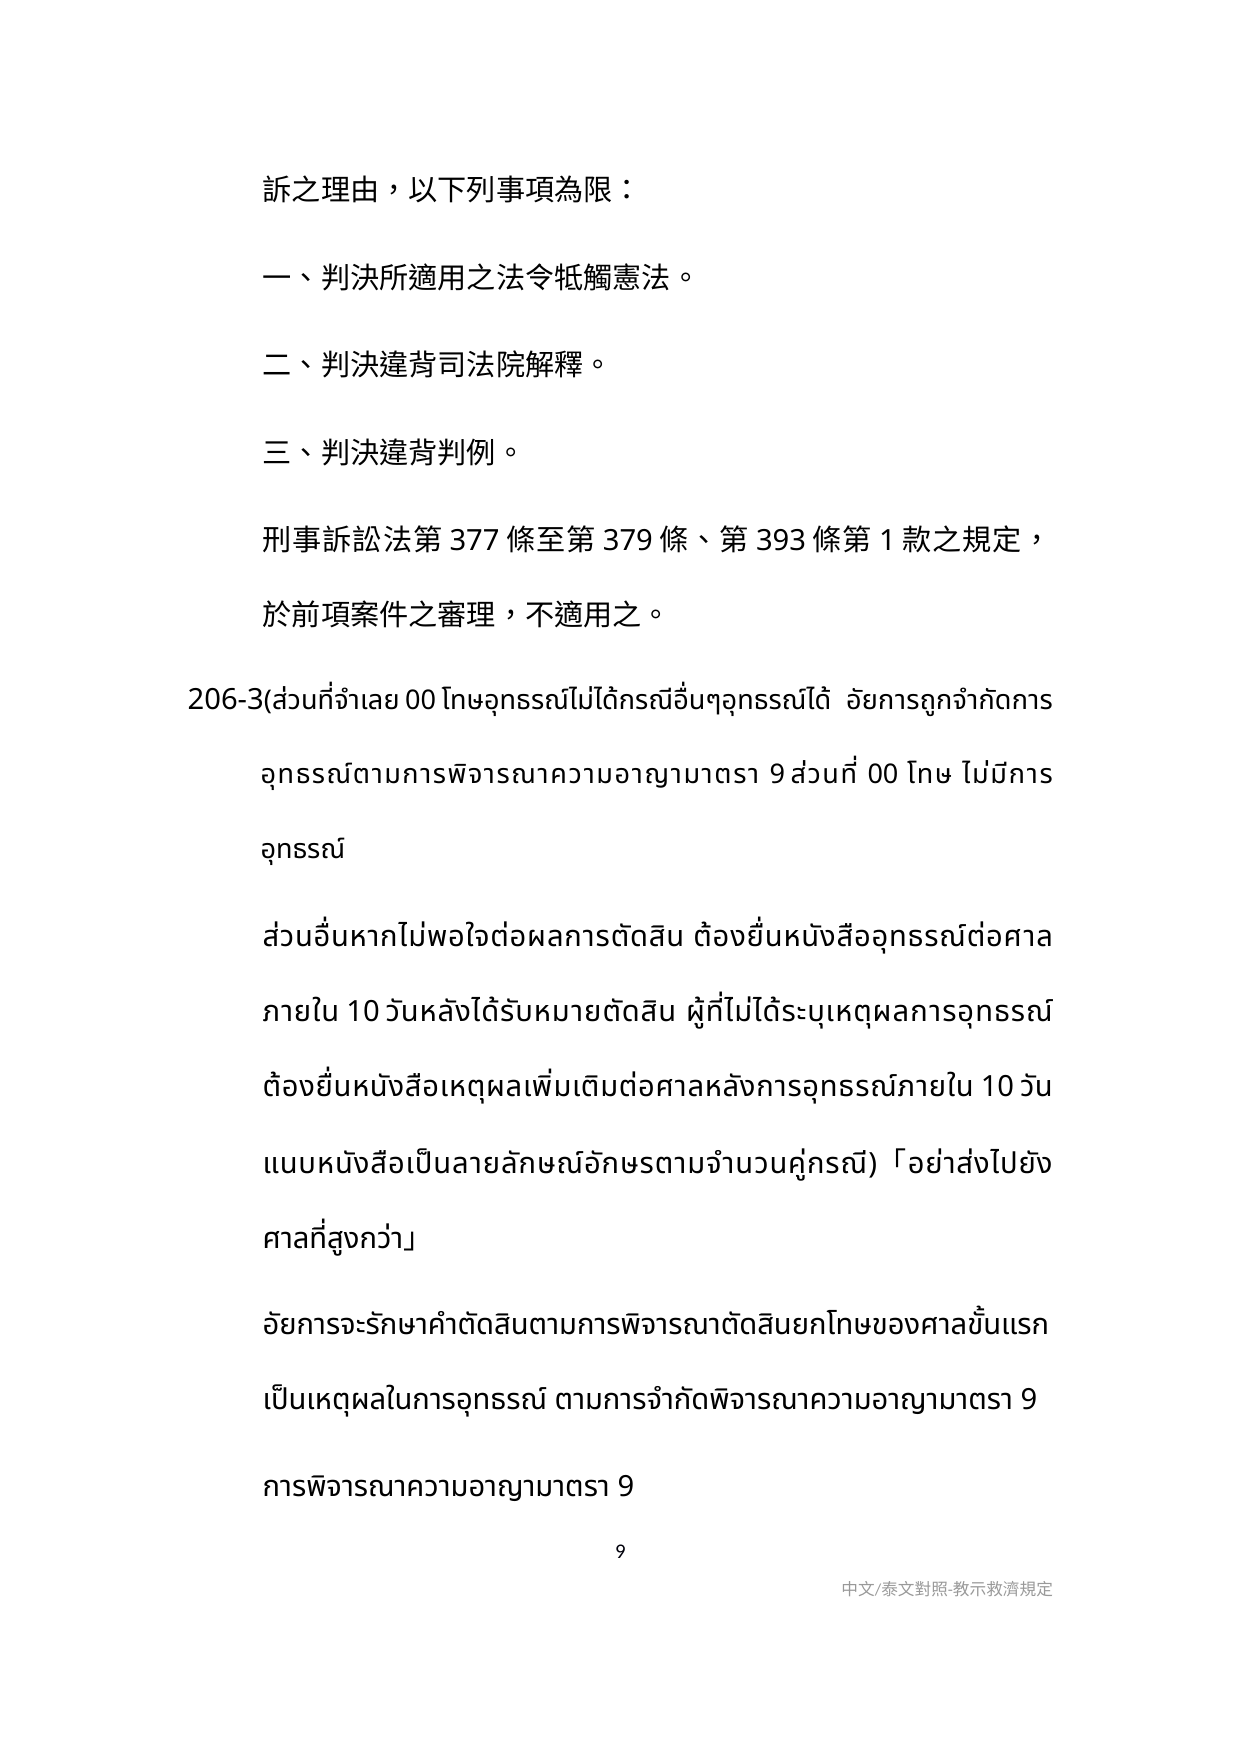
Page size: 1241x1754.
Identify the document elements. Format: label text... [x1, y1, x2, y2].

text 二、判決違背司法院解釋。 [262, 325, 1053, 400]
text การพิจารณาความอาญามาตรา 9 [262, 1450, 1053, 1525]
text 一、判決所適用之法令牴觸憲法。 [262, 238, 1053, 313]
text ส่วนอื่นหากไม่พอใจต่อผลการตัดสิน ต้องยื่นหนังสืออุทธรณ์ต่อศาลภายใน10วันหลังได้รับหมายตัดสิน ผู้ที่ไม่ได้ระบุเหตุผลการอุทธรณ์ ต้องยื่นหนังสือเหตุผลเพิ่มเติมต่อศาลหลังการอุทธรณ์ภายใน10วัน แนบหนังสือเป็นลายลักษณ์อักษรตามจำนวนคู่กรณี)「อย่าส่งไปยังศาลที่สูงกว่า」 [262, 900, 1053, 1275]
text 刑事訴訟法第377條至第379條、第393條第1款之規定，於前項案件之審理，不適用之。 [262, 500, 1053, 650]
text 三、判決違背判例。 [262, 413, 1053, 488]
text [262, 150, 1053, 225]
text 206-3(ส่วนที่จำเลย00โทษอุทธรณ์ไม่ได้กรณีอื่นๆอุทธรณ์ได้ อัยการถูกจำกัดการอุทธรณ์ตามการพิจารณาความอาญามาตรา 9ส่วนที่ 00 โทษ ไม่มีการอุทธรณ์ [187, 663, 1053, 888]
text อัยการจะรักษาคำตัดสินตามการพิจารณาตัดสินยกโทษของศาลขั้นแรก เป็นเหตุผลในการอุทธรณ์ ตามการจำกัดพิจารณาความอาญามาตรา 9 [262, 1288, 1053, 1438]
